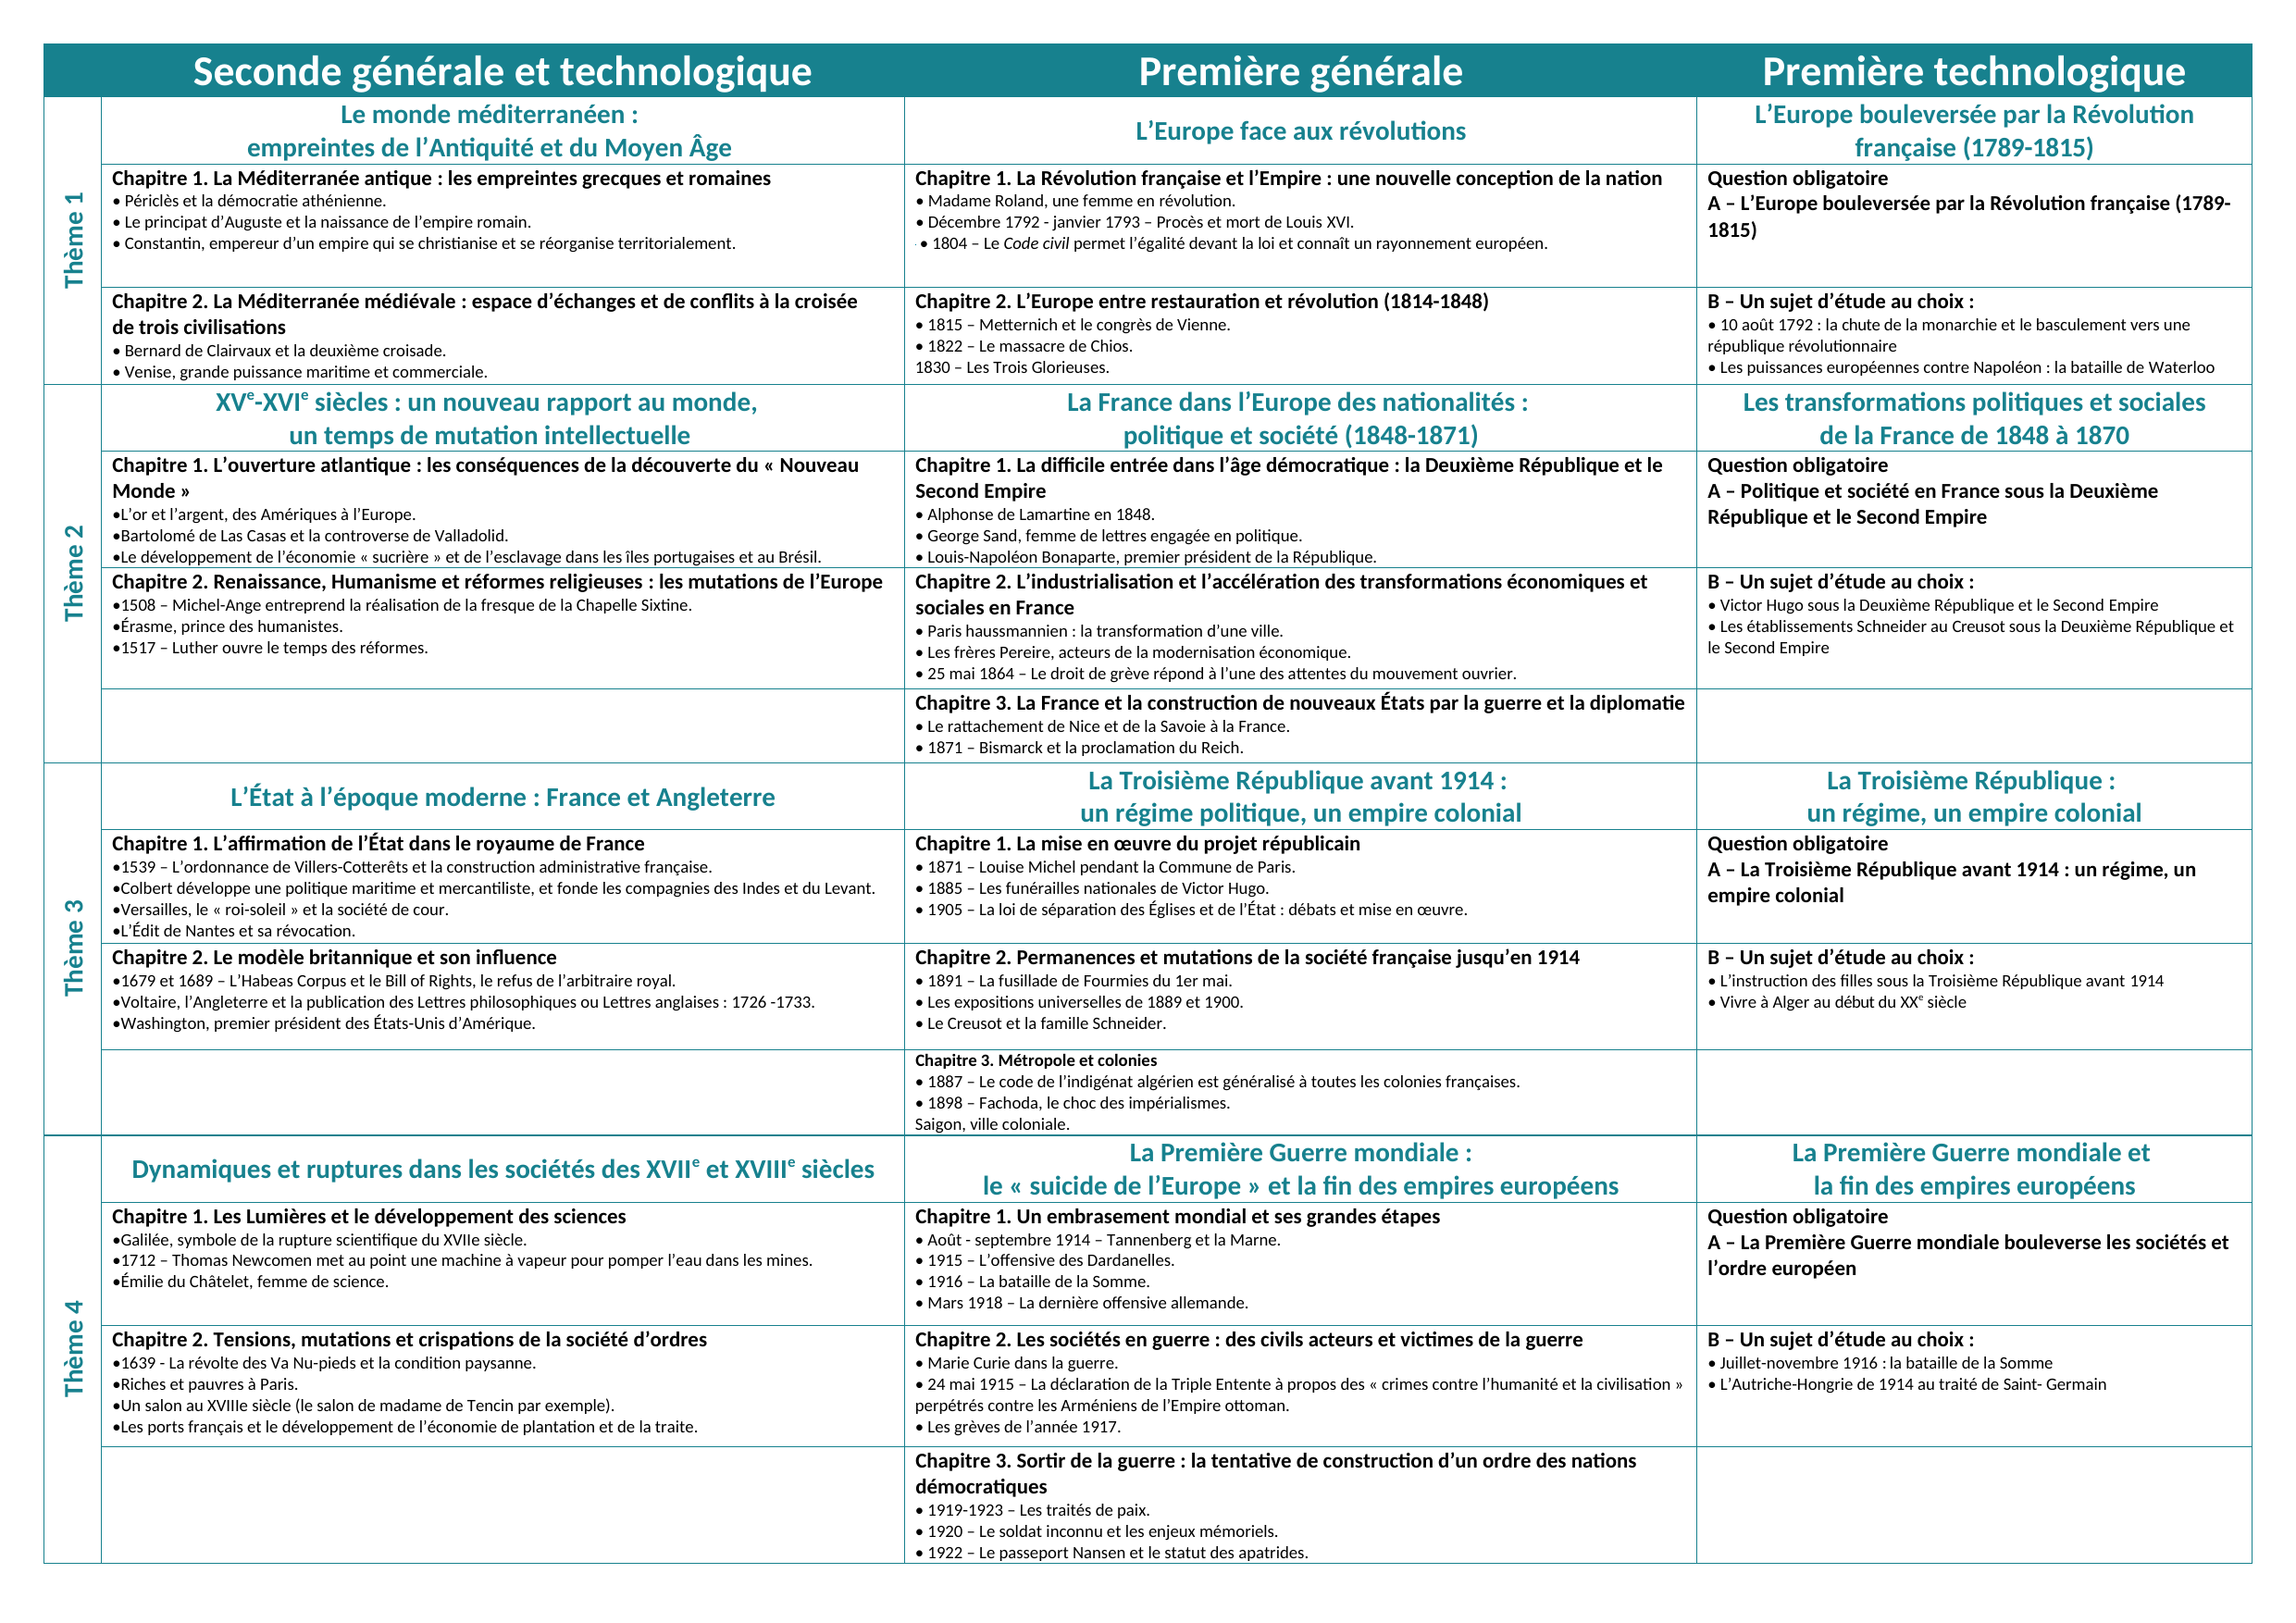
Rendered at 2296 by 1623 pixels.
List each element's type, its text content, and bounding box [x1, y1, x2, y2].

table_cell Chapitre 3. La France et la construction de nouveaux États par la guerre et la diplomatie • Le rattachement de Nice et de la Savoie à la France. • 1871 – Bismarck et la proclamation du Reich. [905, 689, 1696, 762]
table_cell Chapitre 1. La Révolution française et l’Empire : une nouvelle conception de la nation • Madame Roland, une femme en révolution. • Décembre 1792 - janvier 1793 – Procès et mort de Louis XVI. • 1804 – Le Code civil permet l’égalité devant la loi et connaît un rayonnement européen. [905, 165, 1696, 287]
table_cell Question obligatoire A – La Troisième République avant 1914 : un régime, un empire colonial [1697, 830, 2252, 943]
table_cell Chapitre 1. La mise en œuvre du projet républicain • 1871 – Louise Michel pendant la Commune de Paris. • 1885 – Les funérailles nationales de Victor Hugo. • 1905 – La loi de séparation des Églises et de l’État : débats et mise en œuvre. [905, 830, 1696, 943]
table_cell La Troisième République avant 1914 : un régime politique, un empire colonial [905, 763, 1696, 829]
table_cell [102, 1050, 904, 1134]
table_cell [1697, 689, 2252, 762]
table_cell La Troisième République : un régime, un empire colonial [1697, 763, 2252, 829]
table_cell Chapitre 1. L’ouverture atlantique : les conséquences de la découverte du « Nouveau Monde » •L’or et l’argent, des Amériques à l’Europe. •Bartolomé de Las Casas et la controverse de Valladolid. •Le développement de l’économie « sucrière » et de l’esclavage dans les îles portugaises et au Brésil. [102, 452, 904, 567]
table_cell Chapitre 2. Permanences et mutations de la société française jusqu’en 1914 • 1891 – La fusillade de Fourmies du 1er mai. • Les expositions universelles de 1889 et 1900. • Le Creusot et la famille Schneider. [905, 944, 1696, 1049]
table_cell Thème 2 [44, 385, 101, 762]
table_cell Chapitre 3. Sortir de la guerre : la tentative de construction d’un ordre des nations démocratiques • 1919-1923 – Les traités de paix. • 1920 – Le soldat inconnu et les enjeux mémoriels. • 1922 – Le passeport Nansen et le statut des apatrides. [905, 1447, 1696, 1563]
table_cell B – Un sujet d’étude au choix : • L’instruction des filles sous la Troisième République avant 1914 • Vivre à Alger au début du XXe siècle [1697, 944, 2252, 1049]
table_cell Dynamiques et ruptures dans les sociétés des XVIIe et XVIIIe siècles [102, 1136, 904, 1202]
table_cell Question obligatoire A – La Première Guerre mondiale bouleverse les sociétés et l’ordre européen [1697, 1203, 2252, 1325]
table_cell Chapitre 1. Un embrasement mondial et ses grandes étapes • Août - septembre 1914 – Tannenberg et la Marne. • 1915 – L’offensive des Dardanelles. • 1916 – La bataille de la Somme. • Mars 1918 – La dernière offensive allemande. [905, 1203, 1696, 1325]
table_cell Question obligatoire A – Politique et société en France sous la Deuxième République et le Second Empire [1697, 452, 2252, 567]
table_cell B – Un sujet d’étude au choix : • Victor Hugo sous la Deuxième République et le Second Empire • Les établissements Schneider au Creusot sous la Deuxième République et le Second Empire [1697, 568, 2252, 688]
table_cell Chapitre 2. Renaissance, Humanisme et réformes religieuses : les mutations de l’Europe •1508 – Michel-Ange entreprend la réalisation de la fresque de la Chapelle Sixtine. •Érasme, prince des humanistes. •1517 – Luther ouvre le temps des réformes. [102, 568, 904, 688]
table_cell Chapitre 1. La Méditerranée antique : les empreintes grecques et romaines • Périclès et la démocratie athénienne. • Le principat d’Auguste et la naissance de l’empire romain. • Constantin, empereur d’un empire qui se christianise et se réorganise territorialement. [102, 165, 904, 287]
table_cell [102, 689, 904, 762]
table_cell La France dans l’Europe des nationalités : politique et société (1848-1871) [905, 385, 1696, 451]
table_cell Le monde méditerranéen : empreintes de l’Antiquité et du Moyen Âge [102, 97, 904, 164]
table_cell Chapitre 2. Le modèle britannique et son influence •1679 et 1689 – L’Habeas Corpus et le Bill of Rights, le refus de l’arbitraire royal. •Voltaire, l’Angleterre et la publication des Lettres philosophiques ou Lettres anglaises : 1726 -1733. •Washington, premier président des États-Unis d’Amérique. [102, 944, 904, 1049]
table_cell Chapitre 1. La difficile entrée dans l’âge démocratique : la Deuxième République et le Second Empire • Alphonse de Lamartine en 1848. • George Sand, femme de lettres engagée en politique. • Louis-Napoléon Bonaparte, premier président de la République. [905, 452, 1696, 567]
table_cell B – Un sujet d’étude au choix : • 10 août 1792 : la chute de la monarchie et le basculement vers une république révolutionnaire • Les puissances européennes contre Napoléon : la bataille de Waterloo [1697, 288, 2252, 384]
table_cell La Première Guerre mondiale : le « suicide de l’Europe » et la fin des empires européens [905, 1136, 1696, 1202]
table_cell Chapitre 3. Métropole et colonies • 1887 – Le code de l’indigénat algérien est généralisé à toutes les colonies françaises. • 1898 – Fachoda, le choc des impérialismes. Saigon, ville coloniale. [905, 1050, 1696, 1134]
table_cell Thème 4 [44, 1136, 101, 1563]
table_cell B – Un sujet d’étude au choix : • Juillet-novembre 1916 : la bataille de la Somme • L’Autriche-Hongrie de 1914 au traité de Saint- Germain [1697, 1326, 2252, 1446]
table_cell Les transformations politiques et sociales de la France de 1848 à 1870 [1697, 385, 2252, 451]
table_header Seconde générale et technologique [102, 44, 904, 96]
table_header Première technologique [1697, 44, 2252, 96]
table_cell L’État à l’époque moderne : France et Angleterre [102, 763, 904, 829]
table_header [44, 44, 101, 96]
table_cell [1697, 1447, 2252, 1563]
table_cell Chapitre 1. L’affirmation de l’État dans le royaume de France •1539 – L’ordonnance de Villers-Cotterêts et la construction administrative française. •Colbert développe une politique maritime et mercantiliste, et fonde les compagnies des Indes et du Levant. •Versailles, le « roi-soleil » et la société de cour. •L’Édit de Nantes et sa révocation. [102, 830, 904, 943]
table_cell Thème 1 [44, 97, 101, 384]
table_cell XVe-XVIe siècles : un nouveau rapport au monde, un temps de mutation intellectuelle [102, 385, 904, 451]
table_cell Chapitre 1. Les Lumières et le développement des sciences •Galilée, symbole de la rupture scientifique du XVIIe siècle. •1712 – Thomas Newcomen met au point une machine à vapeur pour pomper l’eau dans les mines. •Émilie du Châtelet, femme de science. [102, 1203, 904, 1325]
table_cell [1697, 1050, 2252, 1134]
table_cell L’Europe face aux révolutions [905, 97, 1696, 164]
table_cell L’Europe bouleversée par la Révolution française (1789-1815) [1697, 97, 2252, 164]
table_cell [102, 1447, 904, 1563]
table_cell Thème 3 [44, 763, 101, 1134]
table_cell Chapitre 2. Les sociétés en guerre : des civils acteurs et victimes de la guerre • Marie Curie dans la guerre. • 24 mai 1915 – La déclaration de la Triple Entente à propos des « crimes contre l’humanité et la civilisation » perpétrés contre les Arméniens de l’Empire ottoman. • Les grèves de l’année 1917. [905, 1326, 1696, 1446]
table_cell Chapitre 2. L’Europe entre restauration et révolution (1814-1848) • 1815 – Metternich et le congrès de Vienne. • 1822 – Le massacre de Chios. 1830 – Les Trois Glorieuses. [905, 288, 1696, 384]
table_cell Chapitre 2. Tensions, mutations et crispations de la société d’ordres •1639 - La révolte des Va Nu-pieds et la condition paysanne. •Riches et pauvres à Paris. •Un salon au XVIIIe siècle (le salon de madame de Tencin par exemple). •Les ports français et le développement de l’économie de plantation et de la traite. [102, 1326, 904, 1446]
table_header Première générale [905, 44, 1696, 96]
table_cell Chapitre 2. L’industrialisation et l’accélération des transformations économiques et sociales en France • Paris haussmannien : la transformation d’une ville. • Les frères Pereire, acteurs de la modernisation économique. • 25 mai 1864 – Le droit de grève répond à l’une des attentes du mouvement ouvrier. [905, 568, 1696, 688]
table_cell Chapitre 2. La Méditerranée médiévale : espace d’échanges et de conflits à la croisée de trois civilisations • Bernard de Clairvaux et la deuxième croisade. • Venise, grande puissance maritime et commerciale. [102, 288, 904, 384]
table_cell La Première Guerre mondiale et la fin des empires européens [1697, 1136, 2252, 1202]
table_cell Question obligatoire A – L’Europe bouleversée par la Révolution française (1789-1815) [1697, 165, 2252, 287]
